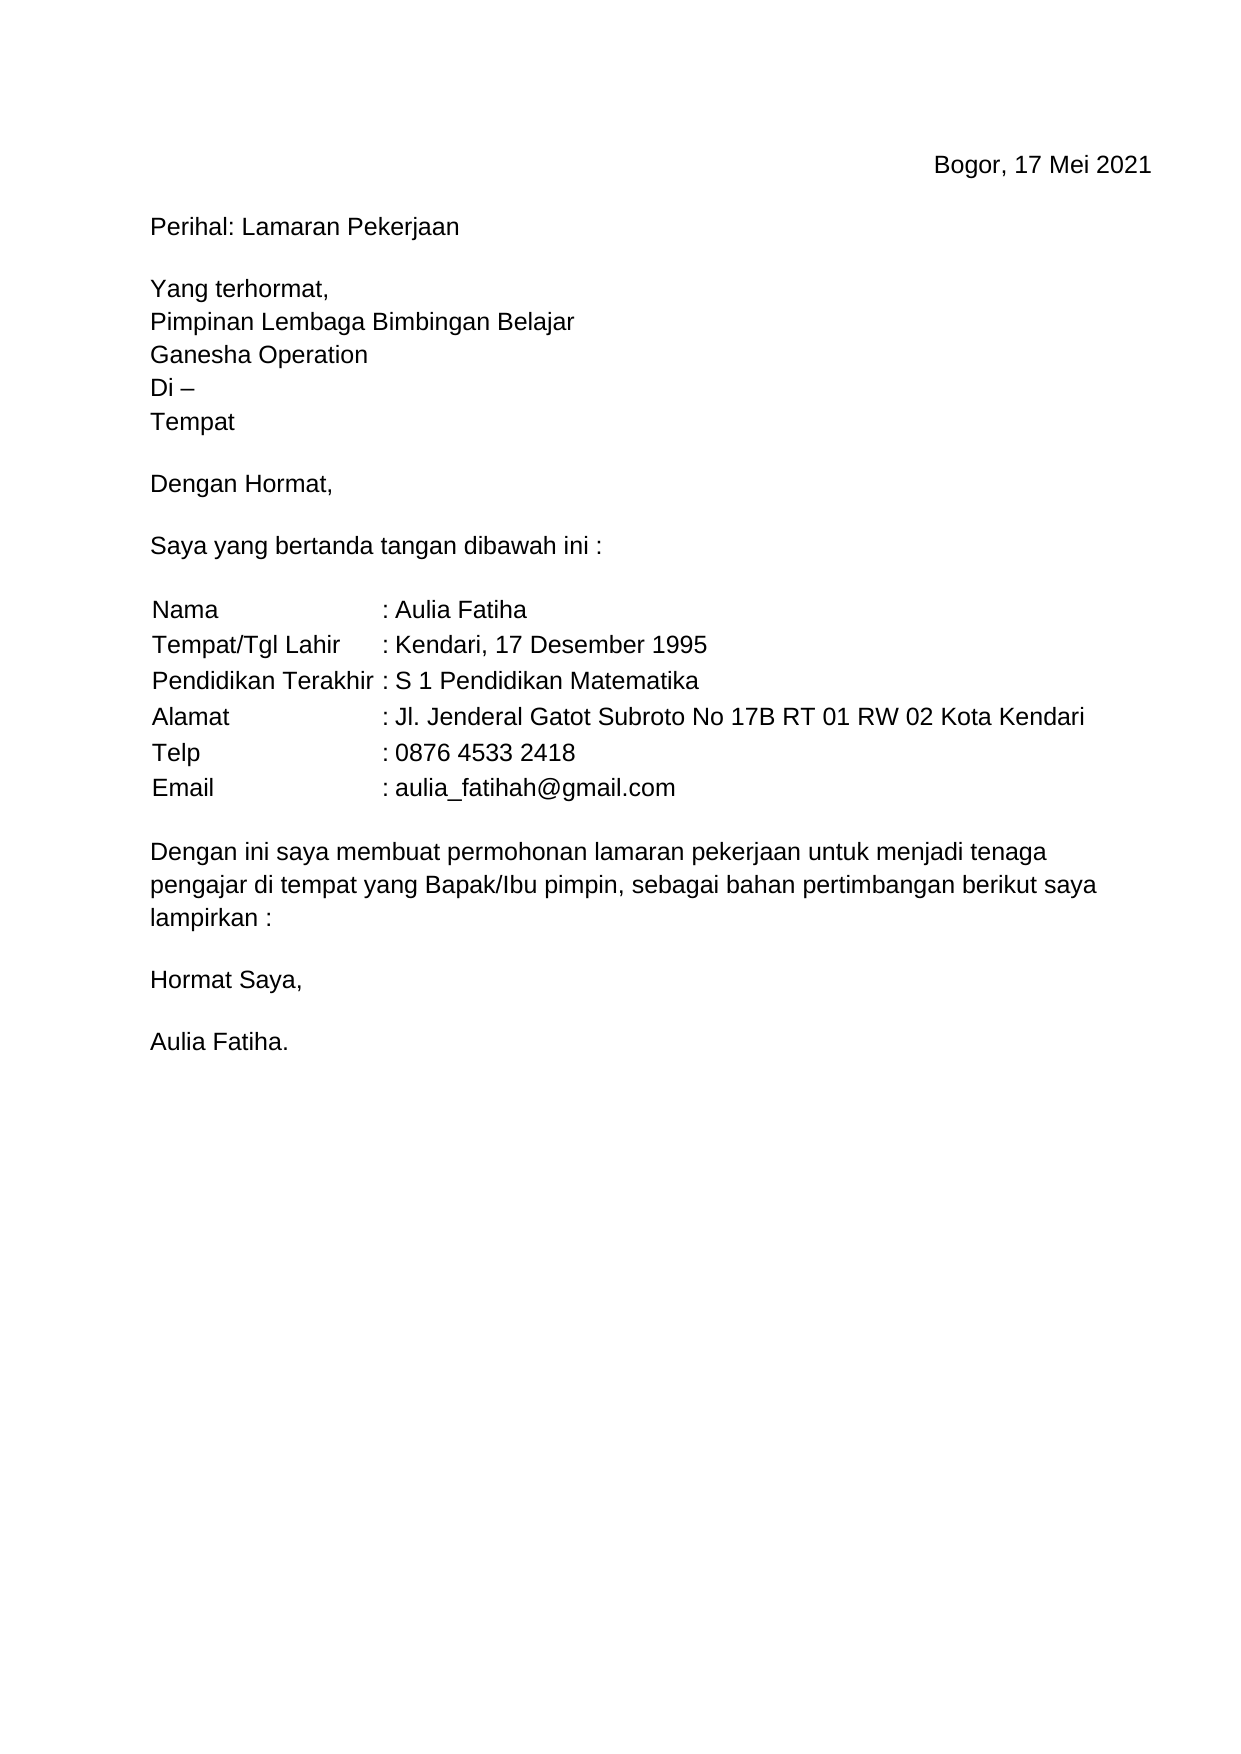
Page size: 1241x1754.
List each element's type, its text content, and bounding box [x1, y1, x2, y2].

text Perihal: Lamaran Pekerjaan [150, 212, 1152, 241]
table_cell Jl. Jenderal Gatot Subroto No 17B RT 01 RW 02 Kota Kendari [393, 700, 1092, 736]
table_cell Tempat/Tgl Lahir [150, 629, 380, 664]
table_cell : [380, 700, 393, 736]
table_cell : [380, 736, 393, 772]
table_cell Telp [150, 736, 380, 772]
table_cell Pendidikan Terakhir [150, 665, 380, 700]
table_cell Email [150, 772, 380, 807]
text Bogor, 17 Mei 2021 [150, 150, 1152, 179]
table_cell : [380, 772, 393, 807]
text Hormat Saya, [150, 965, 1152, 993]
text Dengan ini saya membuat permohonan lamaran pekerjaan untuk menjadi tenaga pengajar di tempat yang Bapak/Ibu pimpin, sebagai bahan pertimbangan berikut saya lampirkan : [150, 837, 1152, 931]
table_cell Kendari, 17 Desember 1995 [393, 629, 1092, 664]
table_header Nama [150, 593, 380, 629]
text Saya yang bertanda tangan dibawah ini : [150, 531, 1152, 559]
table_header : [380, 593, 393, 629]
text Aulia Fatiha. [150, 1027, 1152, 1056]
table_cell Alamat [150, 700, 380, 736]
text Yang terhormat, Pimpinan Lembaga Bimbingan Belajar Ganesha Operation Di – Tempat [150, 274, 1152, 435]
table_cell : [380, 629, 393, 664]
table_cell : [380, 665, 393, 700]
table_cell 0876 4533 2418 [393, 736, 1092, 772]
table_cell S 1 Pendidikan Matematika [393, 665, 1092, 700]
text Dengan Hormat, [150, 469, 1152, 497]
table_header Aulia Fatiha [393, 593, 1092, 629]
table_cell aulia_fatihah@gmail.com [393, 772, 1092, 807]
